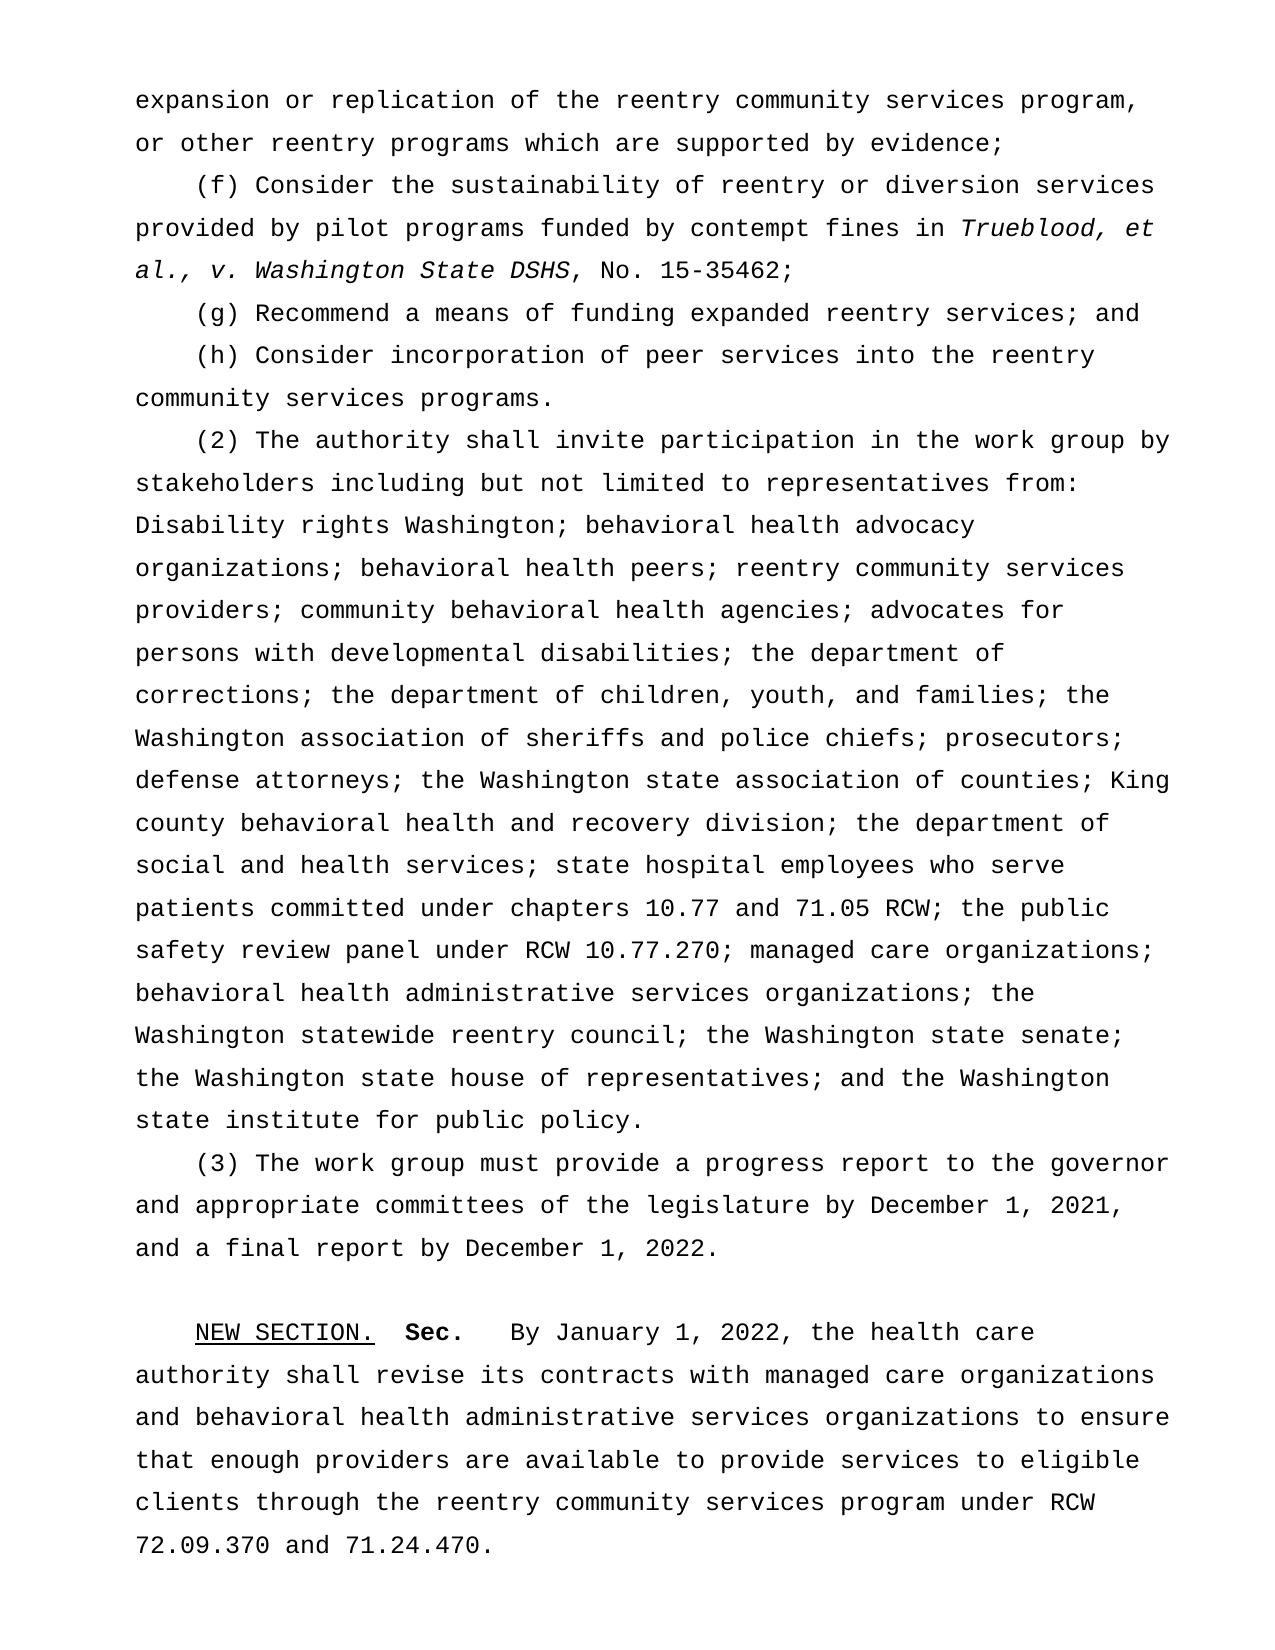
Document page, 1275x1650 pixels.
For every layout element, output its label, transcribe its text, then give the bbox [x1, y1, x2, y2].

text NEW SECTION. Sec. By January 1, 2022, the health care authority shall revise its contracts with managed care organizations and behavioral health administrative services organizations to ensure that enough providers are available to provide services to eligible clients through the reentry community services program under RCW 72.09.370 and 71.24.470. [135, 1307, 1170, 1562]
text (2) The authority shall invite participation in the work group by stakeholders including but not limited to representatives from: Disability rights Washington; behavioral health advocacy organizations; behavioral health peers; reentry community services providers; community behavioral health agencies; advocates for persons with developmental disabilities; the department of corrections; the department of children, youth, and families; the Washington association of sheriffs and police chiefs; prosecutors; defense attorneys; the Washington state association of counties; King county behavioral health and recovery division; the department of social and health services; state hospital employees who serve patients committed under chapters 10.77 and 71.05 RCW; the public safety review panel under RCW 10.77.270; managed care organizations; behavioral health administrative services organizations; the Washington statewide reentry council; the Washington state senate; the Washington state house of representatives; and the Washington state institute for public policy. [135, 415, 1170, 1137]
text (3) The work group must provide a progress report to the governor and appropriate committees of the legislature by December 1, 2021, and a final report by December 1, 2022. [135, 1137, 1170, 1265]
text (h) Consider incorporation of peer services into the reentry community services programs. [135, 330, 1170, 415]
text (f) Consider the sustainability of reentry or diversion services provided by pilot programs funded by contempt fines in Trueblood, et al., v. Washington State DSHS, No. 15-35462; [135, 160, 1170, 287]
text (g) Recommend a means of funding expanded reentry services; and [135, 287, 1170, 330]
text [135, 75, 1170, 160]
